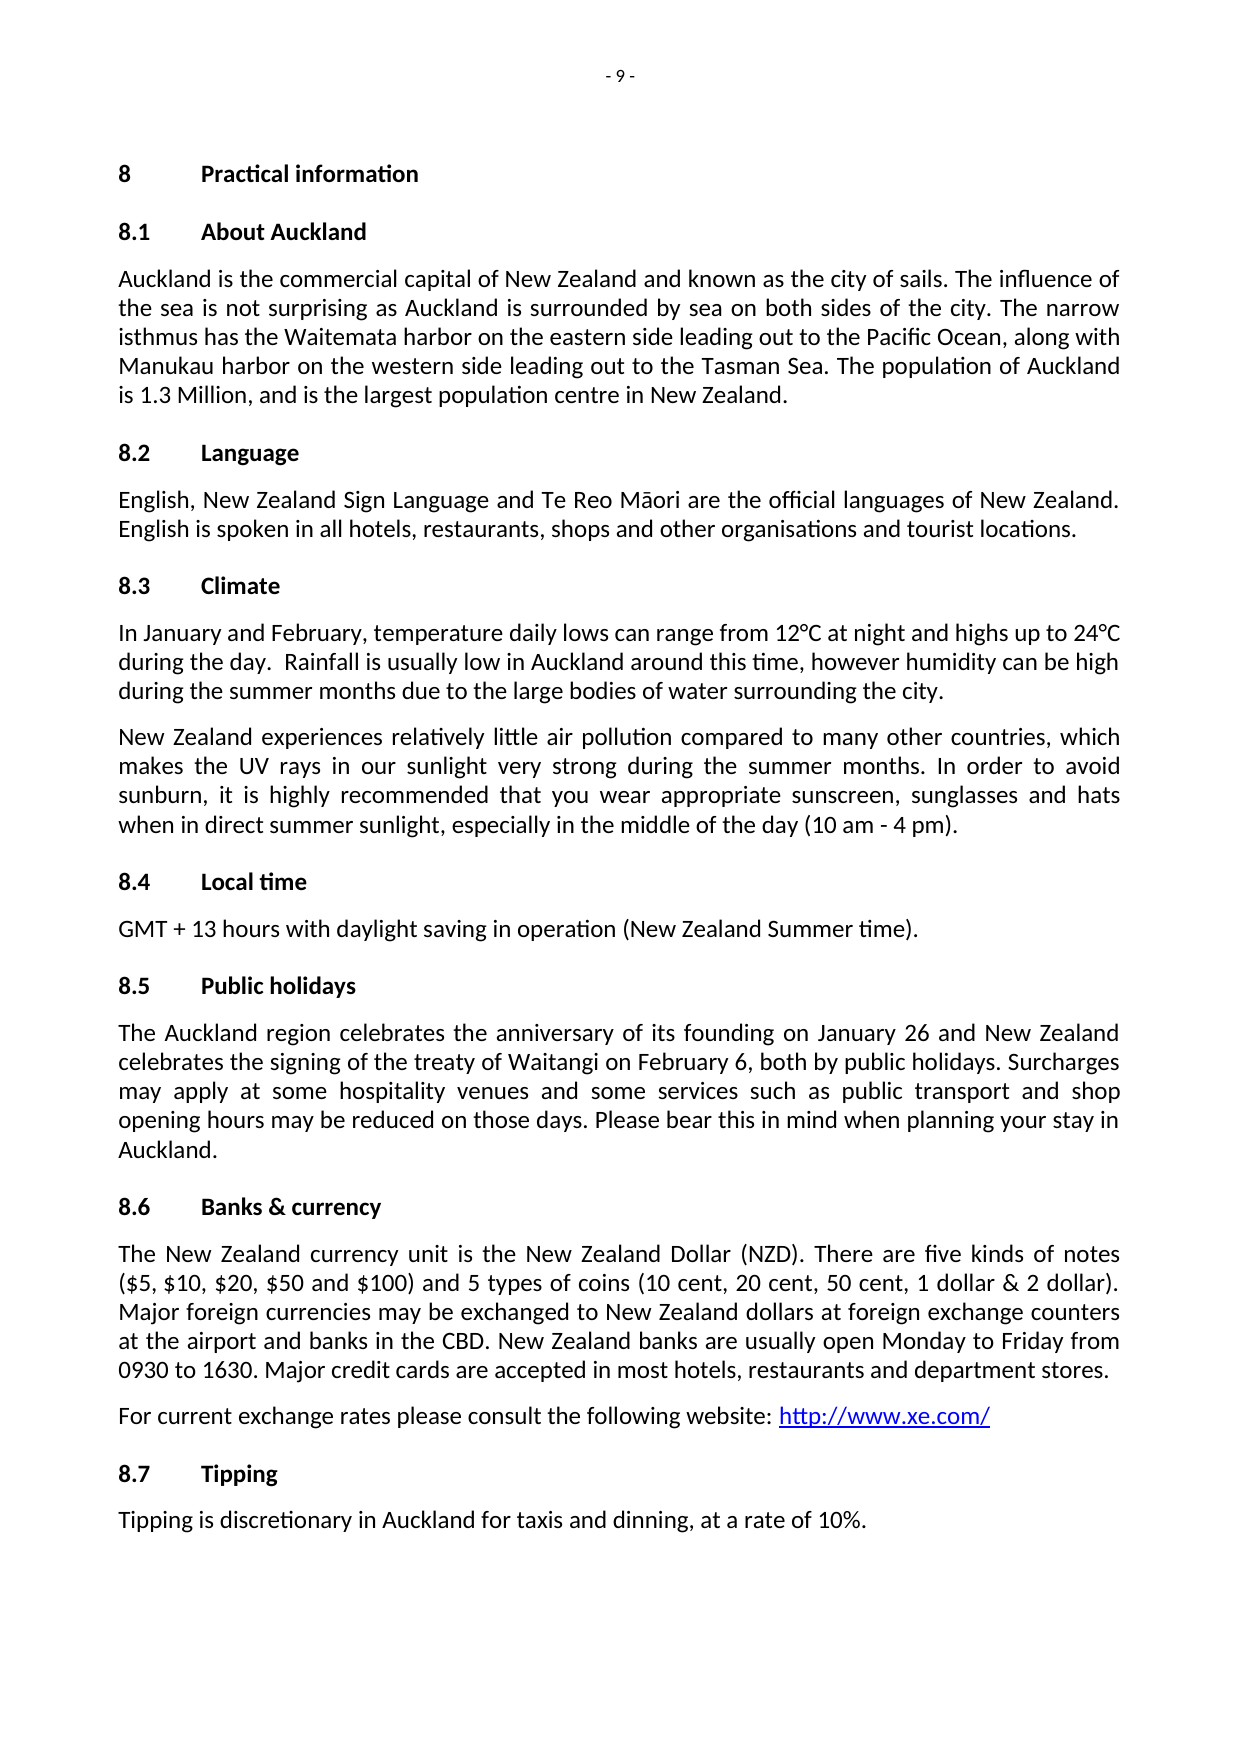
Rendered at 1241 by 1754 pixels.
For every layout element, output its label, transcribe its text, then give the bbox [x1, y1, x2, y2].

subtitle 8.1 About Auckland [118, 214, 1122, 247]
subtitle 8.3 Climate [118, 568, 1122, 601]
subtitle 8.6 Banks & currency [118, 1189, 1122, 1222]
text The New Zealand currency unit is the New Zealand Dollar (NZD). There are five kinds of notes ($5, $10, $20, $50 and $100) and 5 types of coins (10 cent, 20 cent, 50 cent, 1 dollar & 2 dollar). Major foreign currencies may be exchanged to New Zealand dollars at foreign exchange counters at the airport and banks in the CBD. New Zealand banks are usually open Monday to Friday from 0930 to 1630. Major credit cards are accepted in most hotels, restaurants and department stores. [118, 1239, 1122, 1385]
subtitle 8 Practical information [118, 156, 1122, 189]
text Tipping is discretionary in Auckland for taxis and dinning, at a rate of 10%. [118, 1506, 1122, 1535]
subtitle 8.4 Local time [118, 864, 1122, 897]
text Auckland is the commercial capital of New Zealand and known as the city of sails. The influence of the sea is not surprising as Auckland is surrounded by sea on both sides of the city. The narrow isthmus has the Waitemata harbor on the eastern side leading out to the Pacific Ocean, along with Manukau harbor on the western side leading out to the Tasman Sea. The population of Auckland is 1.3 Million, and is the largest population centre in New Zealand. [118, 264, 1122, 410]
text The Auckland region celebrates the anniversary of its founding on January 26 and New Zealand celebrates the signing of the treaty of Waitangi on February 6, both by public holidays. Surcharges may apply at some hospitality venues and some services such as public transport and shop opening hours may be reduced on those days. Please bear this in mind when planning your stay in Auckland. [118, 1018, 1122, 1164]
text English, New Zealand Sign Language and Te Reo Māori are the official languages of New Zealand. English is spoken in all hotels, restaurants, shops and other organisations and tourist locations. [118, 485, 1122, 543]
subtitle 8.2 Language [118, 435, 1122, 468]
text New Zealand experiences relatively little air pollution compared to many other countries, which makes the UV rays in our sunlight very strong during the summer months. In order to avoid sunburn, it is highly recommended that you wear appropriate sunscreen, sunglasses and hats when in direct summer sunlight, especially in the middle of the day (10 am - 4 pm). [118, 722, 1122, 839]
text For current exchange rates please consult the following website: http://www.xe.com/ [118, 1401, 1122, 1431]
subtitle 8.7 Tipping [118, 1456, 1122, 1489]
text In January and February, temperature daily lows can range from 12°C at night and highs up to 24°C during the day. Rainfall is usually low in Auckland around this time, however humidity can be high during the summer months due to the large bodies of water surrounding the city. [118, 618, 1122, 706]
subtitle 8.5 Public holidays [118, 968, 1122, 1001]
text GMT + 13 hours with daylight saving in operation (New Zealand Summer time). [118, 914, 1122, 943]
